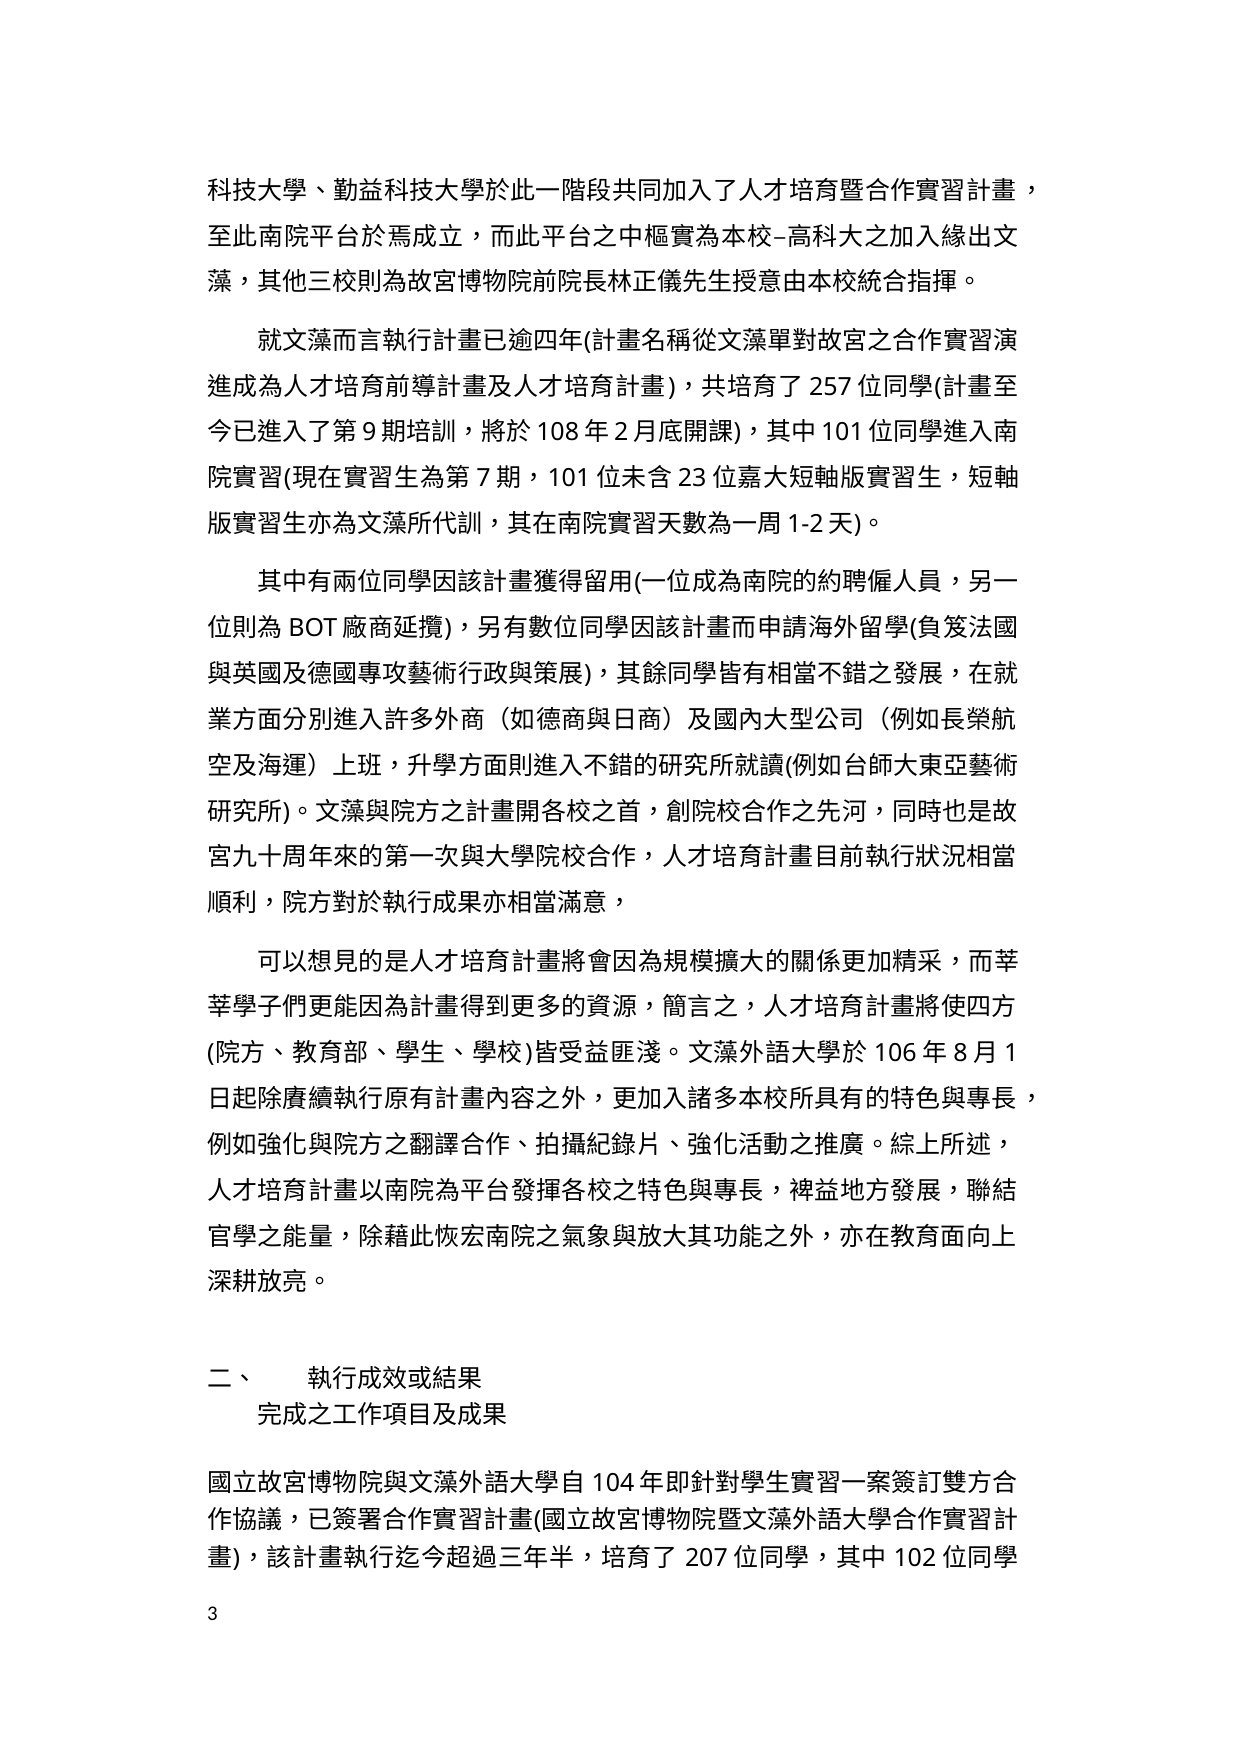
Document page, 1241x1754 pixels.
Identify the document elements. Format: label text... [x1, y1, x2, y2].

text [207, 1461, 1019, 1574]
list 執行成效或結果 [207, 1358, 1019, 1394]
text 其中有兩位同學因該計畫獲得留用(一位成為南院的約聘僱人員，另一位則為BOT廠商延攬)，另有數位同學因該計畫而申請海外留學(負笈法國與英國及德國專攻藝術行政與策展)，其餘同學皆有相當不錯之發展，在就業方面分別進入許多外商（如德商與日商）及國內大型公司（例如長榮航空及海運）上班，升學方面則進入不錯的研究所就讀(例如台師大東亞藝術研究所)。文藻與院方之計畫開各校之首，創院校合作之先河，同時也是故宮九十周年來的第一次與大學院校合作，人才培育計畫目前執行狀況相當順利，院方對於執行成果亦相當滿意， [207, 554, 1019, 921]
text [207, 162, 1019, 300]
text 可以想見的是人才培育計畫將會因為規模擴大的關係更加精采，而莘莘學子們更能因為計畫得到更多的資源，簡言之，人才培育計畫將使四方(院方、教育部、學生、學校)皆受益匪淺。文藻外語大學於106年8月1日起除賡續執行原有計畫內容之外，更加入諸多本校所具有的特色與專長，例如強化與院方之翻譯合作、拍攝紀錄片、強化活動之推廣。綜上所述，人才培育計畫以南院為平台發揮各校之特色與專長，裨益地方發展，聯結官學之能量，除藉此恢宏南院之氣象與放大其功能之外，亦在教育面向上深耕放亮。 [207, 933, 1019, 1300]
list 完成之工作項目及成果 [257, 1394, 1019, 1431]
text 就文藻而言執行計畫已逾四年(計畫名稱從文藻單對故宮之合作實習演進成為人才培育前導計畫及人才培育計畫)，共培育了257位同學(計畫至今已進入了第9期培訓，將於108年2月底開課)，其中101位同學進入南院實習(現在實習生為第7期，101位未含23位嘉大短軸版實習生，短軸版實習生亦為文藻所代訓，其在南院實習天數為一周1-2天)。 [207, 312, 1019, 542]
